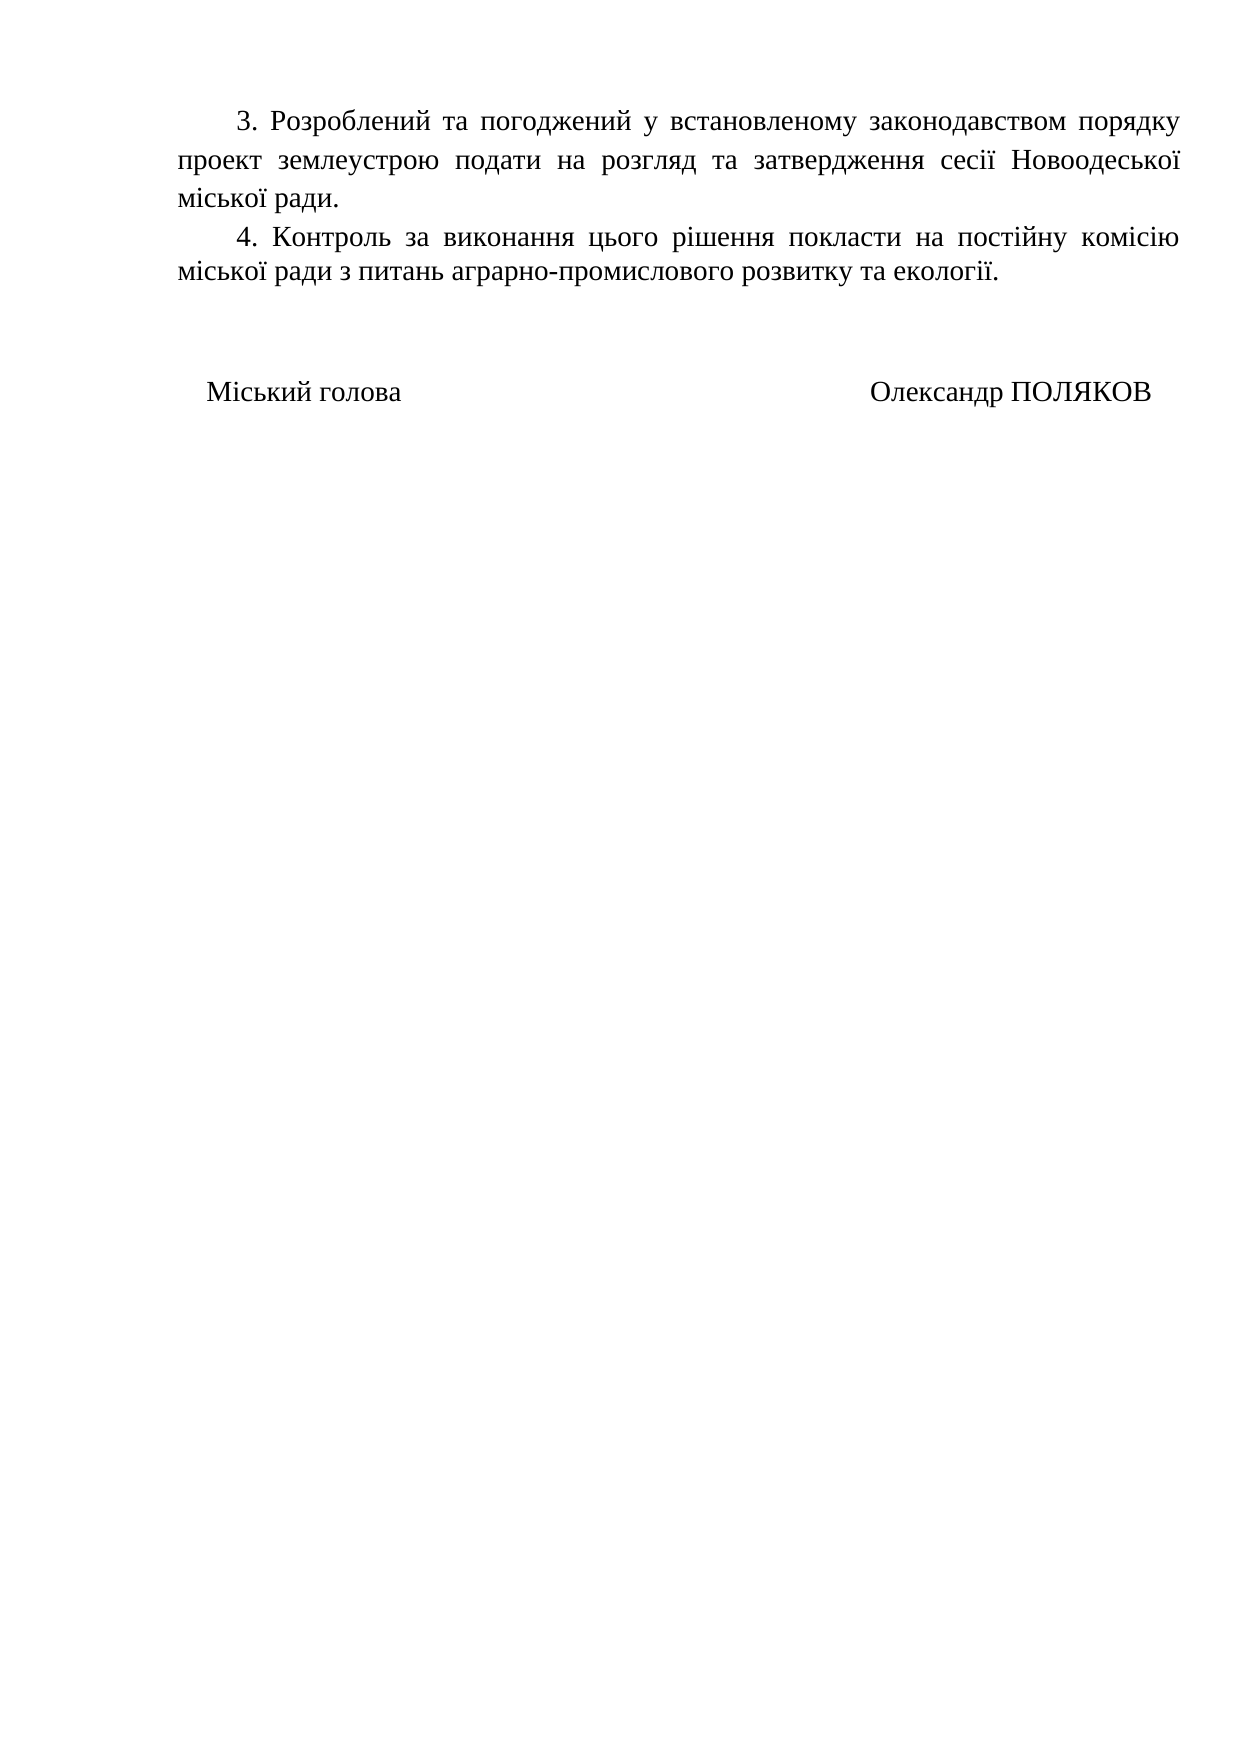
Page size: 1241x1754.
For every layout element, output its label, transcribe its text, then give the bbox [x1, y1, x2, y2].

text 3. Розроблений та погоджений у встановленому законодавством порядку проект землеустрою подати на розгляд та затвердження сесії Новоодеської міської ради. [177, 103, 1181, 142]
text 4. Контроль за виконання цього рішення покласти на постійну комісію міської ради з питань аграрно-промислового розвитку та екології. [177, 219, 1181, 286]
text Міський голова Олександр ПОЛЯКОВ [177, 374, 1181, 408]
text 3. Розроблений та погоджений у встановленому законодавством порядку проект землеустрою подати на розгляд та затвердження сесії Новоодеської міської ради. [177, 176, 1181, 214]
